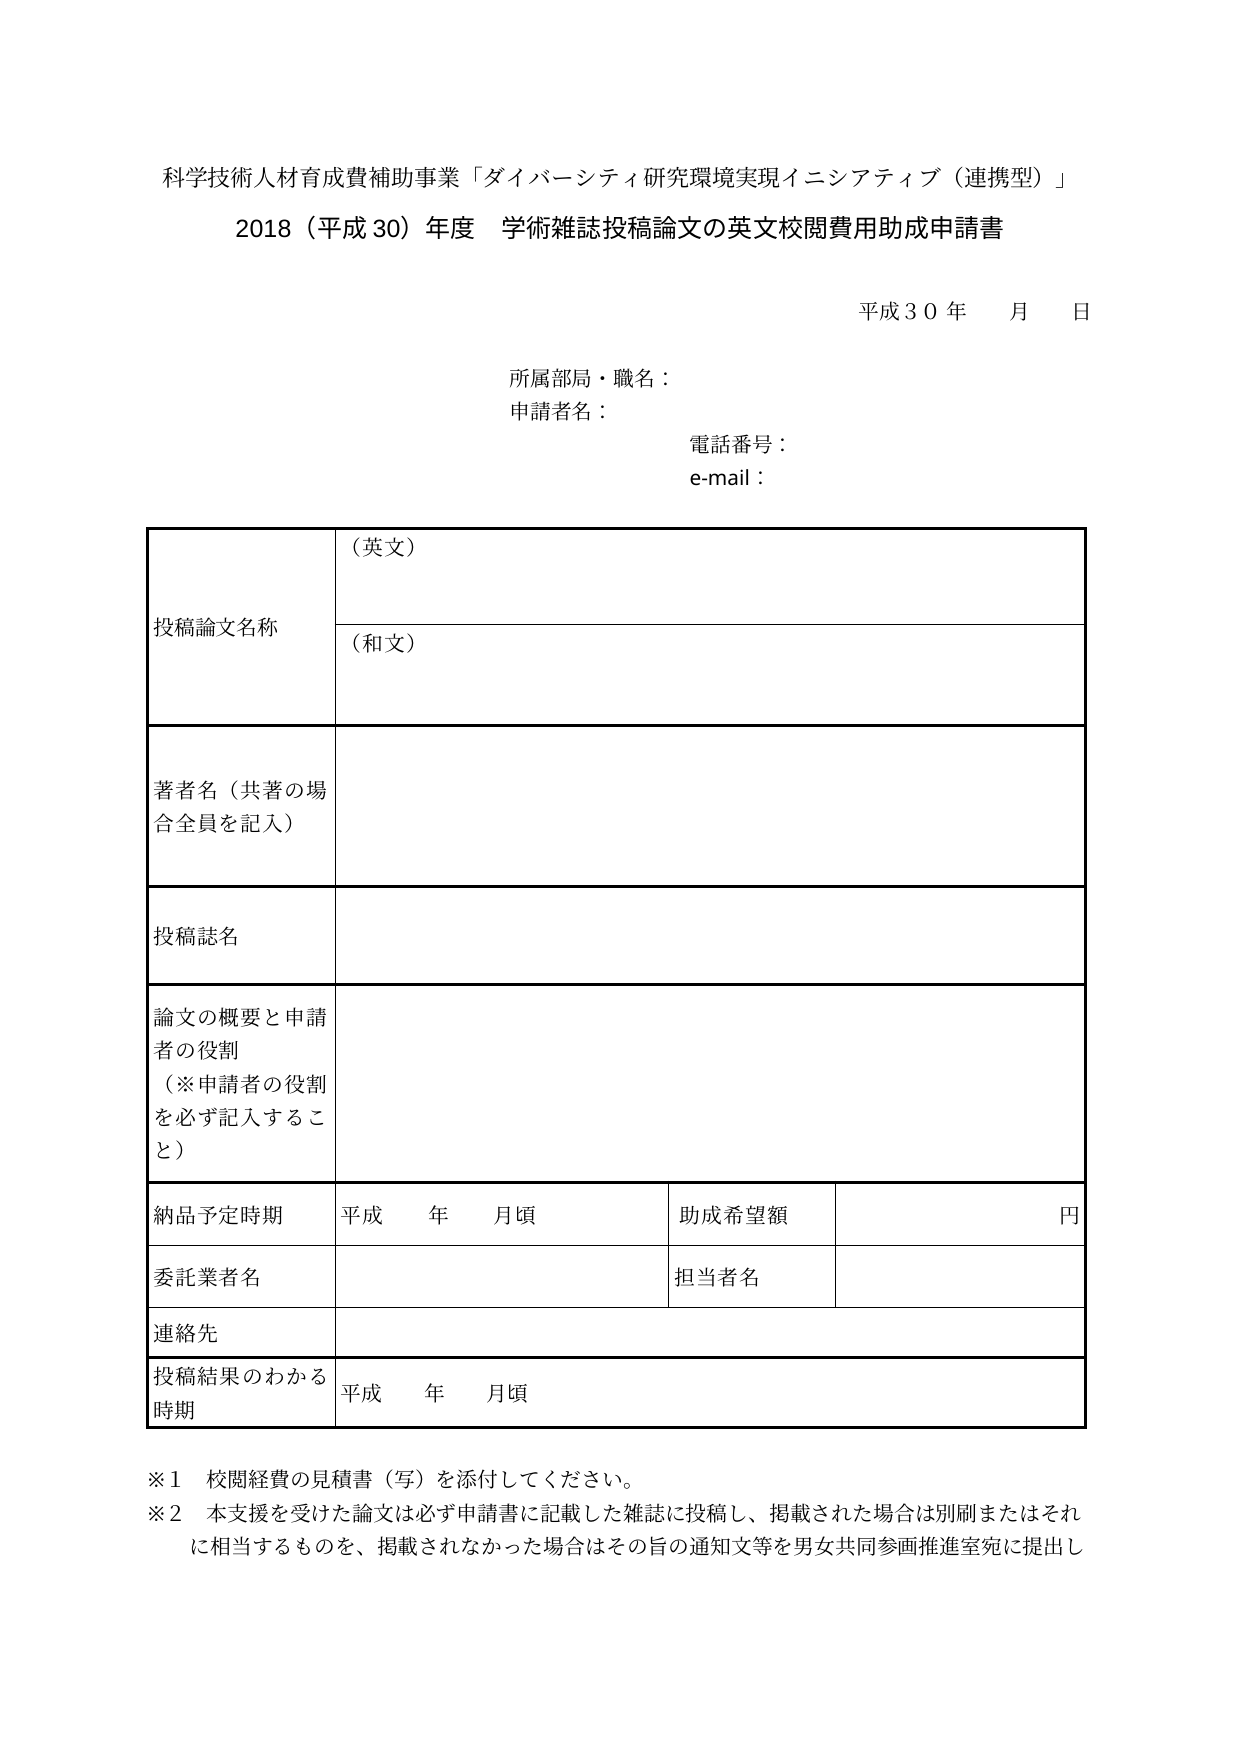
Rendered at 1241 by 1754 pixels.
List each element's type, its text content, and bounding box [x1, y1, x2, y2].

text ※１ 校閲経費の見積書（写）を添付してください。 [148, 1462, 1092, 1496]
table_cell （和文） [336, 625, 1084, 723]
table_cell 委託業者名 [149, 1246, 335, 1307]
table_cell 投稿結果のわかる時期 [149, 1359, 335, 1426]
table_header （英文） [336, 530, 1084, 624]
text 平成３０ 年 月 日 [148, 294, 1092, 327]
table_cell 投稿誌名 [149, 888, 335, 982]
text 科学技術人材育成費補助事業「ダイバーシティ研究環境実現イニシアティブ（連携型）」 [148, 160, 1092, 194]
table_cell [336, 986, 1084, 1181]
table_cell 助成希望額 [669, 1184, 835, 1244]
text e-mail： [148, 460, 1092, 494]
table_cell [836, 1246, 1084, 1307]
text 所属部局・職名： [148, 360, 1092, 394]
table_cell 平成 年 月頃 [336, 1184, 668, 1244]
table_cell 論文の概要と申請者の役割 （※申請者の役割を必ず記入すること） [149, 986, 335, 1181]
text 申請者名： [148, 394, 1092, 427]
table_cell 連絡先 [149, 1308, 335, 1356]
text 電話番号： [148, 427, 1092, 460]
table_header 投稿論文名称 [149, 530, 335, 723]
table_cell [336, 1246, 668, 1307]
table_cell [336, 727, 1084, 885]
table_cell [336, 888, 1084, 982]
table_cell 納品予定時期 [149, 1184, 335, 1244]
table_cell 平成 年 月頃 [336, 1359, 1084, 1426]
table_cell 担当者名 [669, 1246, 835, 1307]
table_cell 著者名（共著の場合全員を記入） [149, 727, 335, 885]
text 2018（平成30）年度 学術雑誌投稿論文の英文校閲費用助成申請書 [148, 194, 1092, 260]
table_cell 円 [836, 1184, 1084, 1244]
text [148, 1496, 1092, 1562]
table_cell [336, 1308, 1084, 1356]
